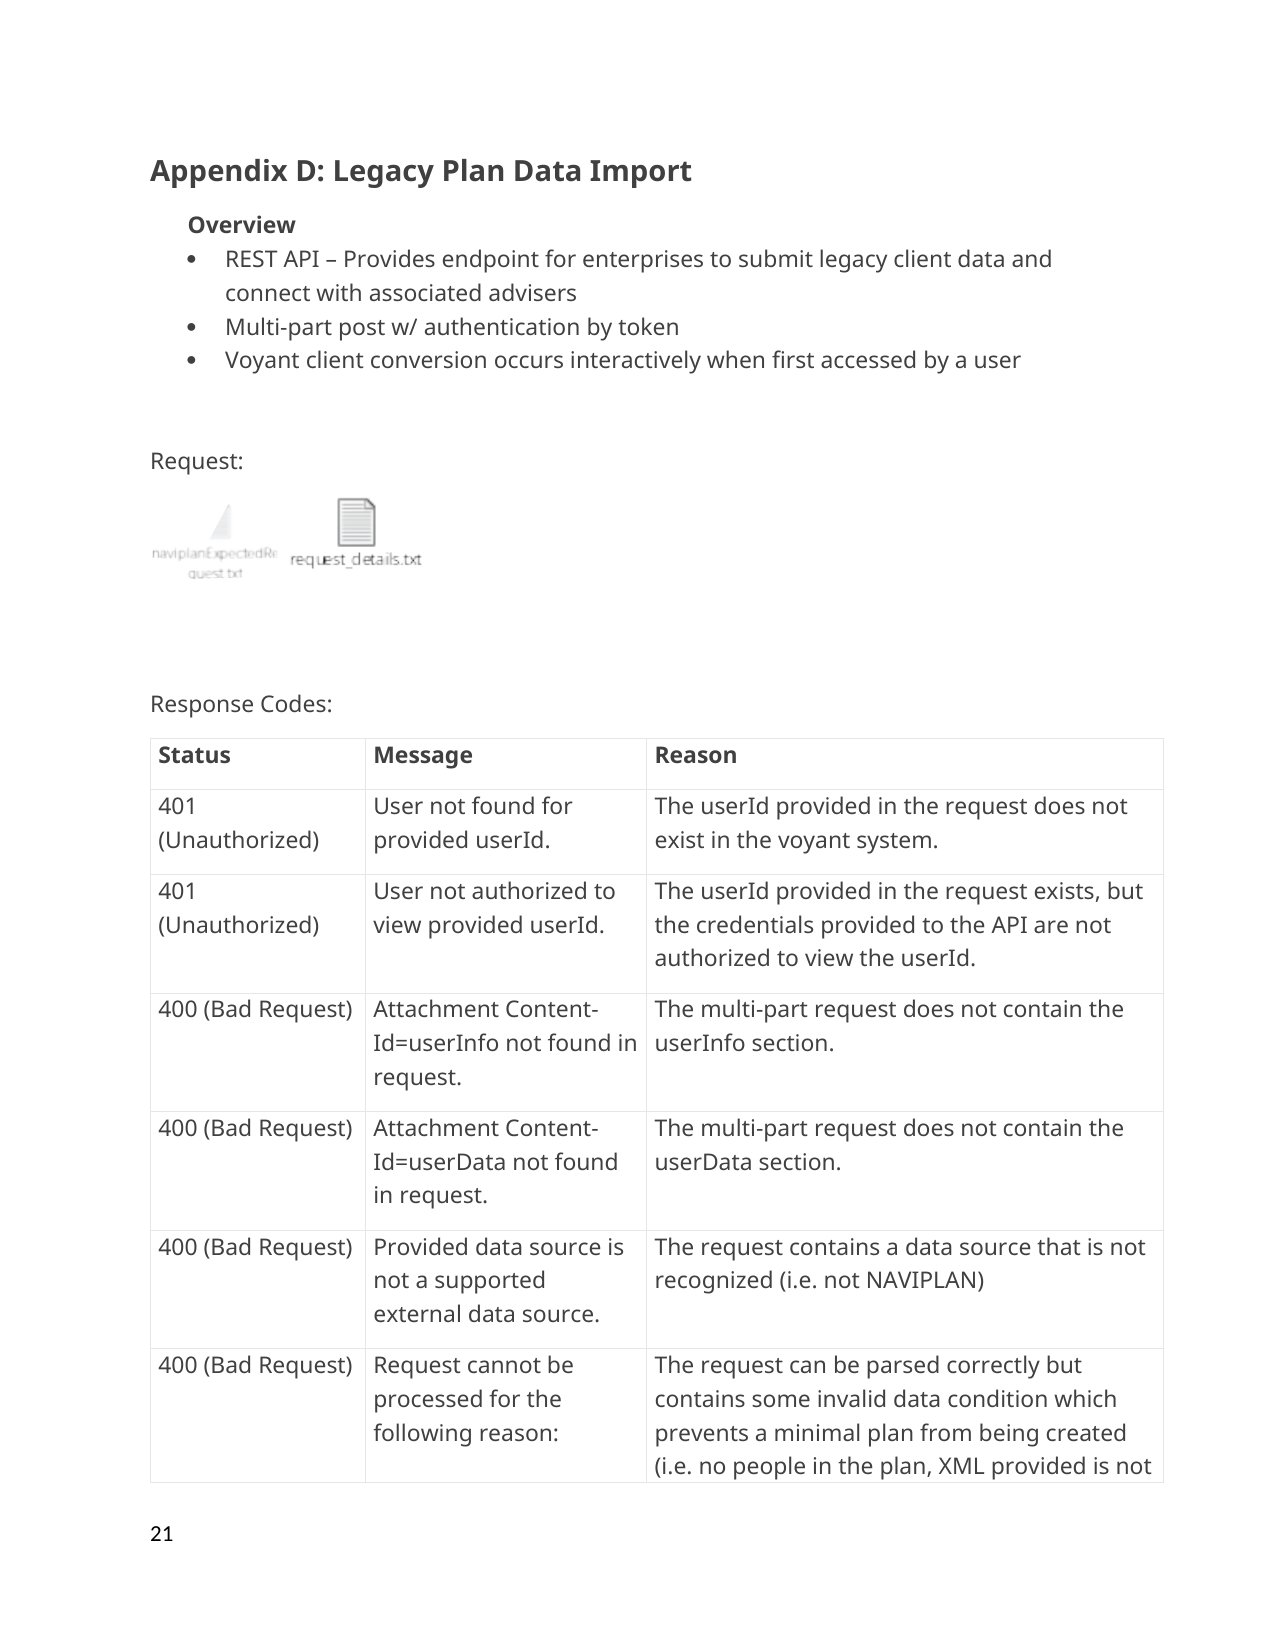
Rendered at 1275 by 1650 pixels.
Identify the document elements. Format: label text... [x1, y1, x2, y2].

table_cell User not authorized to view provided userId. [366, 875, 646, 992]
table_cell 400 (Bad Request) [151, 1231, 365, 1348]
table_cell 401 (Unauthorized) [151, 790, 365, 874]
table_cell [647, 1349, 1163, 1482]
table_cell 401 (Unauthorized) [151, 875, 365, 992]
table_cell The multi-part request does not contain the userInfo section. [647, 994, 1163, 1111]
table_cell The userId provided in the request exists, but the credentials provided to the API are not authorized to view the userId. [647, 875, 1163, 992]
table_cell The request contains a data source that is not recognized (i.e. not NAVIPLAN) [647, 1231, 1163, 1348]
list REST API – Provides endpoint for enterprises to submit legacy client data and connect with associated advisers [187, 243, 1125, 308]
table_cell 400 (Bad Request) [151, 1349, 365, 1482]
table_cell The multi-part request does not contain the userData section. [647, 1112, 1163, 1229]
table_cell The userId provided in the request does not exist in the voyant system. [647, 790, 1163, 874]
table_cell User not found for provided userId. [366, 790, 646, 874]
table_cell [366, 1349, 646, 1482]
table_header Reason [647, 739, 1163, 789]
table_cell Attachment Content-Id=userData not found in request. [366, 1112, 646, 1229]
list Multi-part post w/ authentication by token [187, 311, 1125, 342]
table_header Message [366, 739, 646, 789]
text Appendix D: Legacy Plan Data Import [150, 150, 1125, 190]
table_cell Attachment Content-Id=userInfo not found in request. [366, 994, 646, 1111]
table_cell 400 (Bad Request) [151, 1112, 365, 1229]
table_cell 400 (Bad Request) [151, 994, 365, 1111]
table_header Status [151, 739, 365, 789]
list Overview [187, 209, 1125, 241]
text Response Codes: [150, 688, 1125, 719]
table_cell Provided data source is not a supported external data source. [366, 1231, 646, 1348]
text Request: [150, 445, 1125, 477]
list Voyant client conversion occurs interactively when first accessed by a user [187, 344, 1125, 376]
